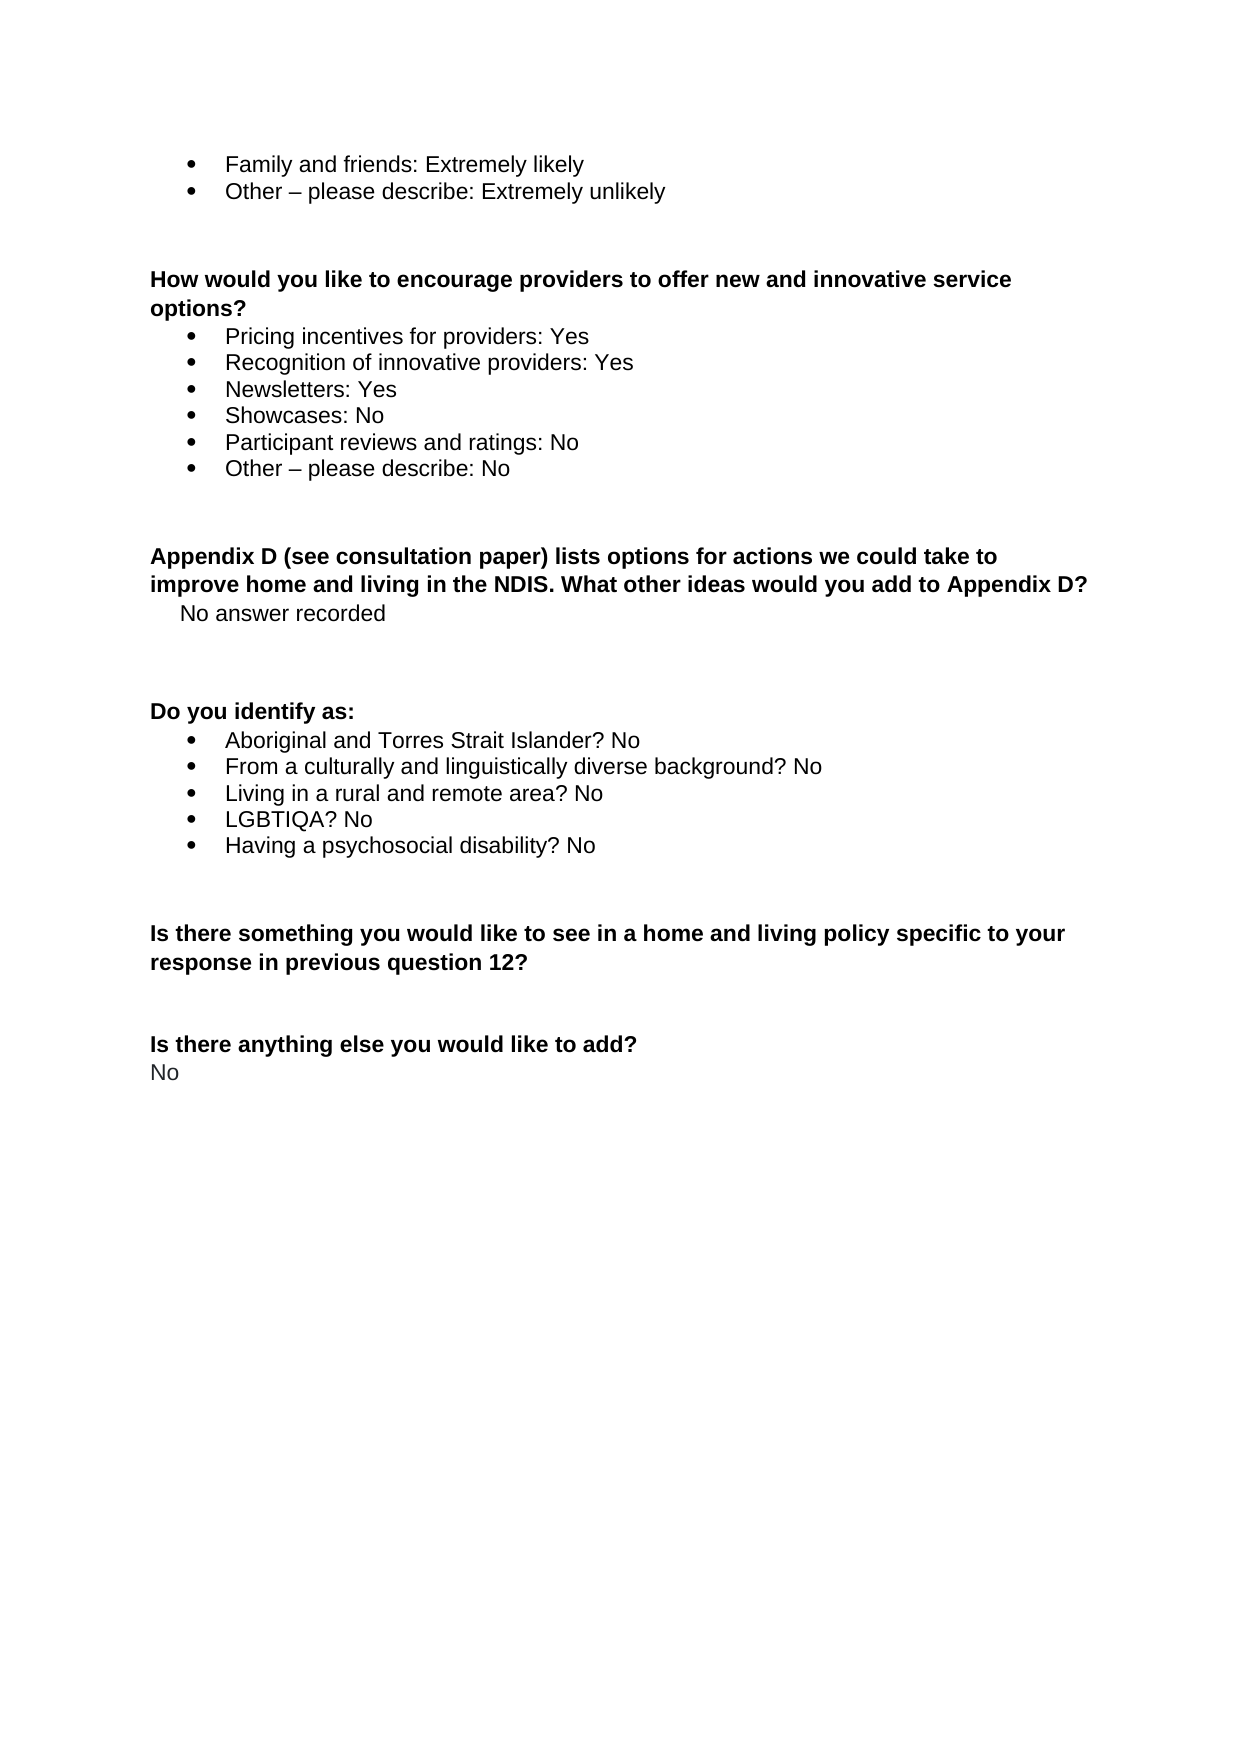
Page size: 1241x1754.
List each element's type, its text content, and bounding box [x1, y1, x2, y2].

list From a culturally and linguistically diverse background? No [187, 753, 1090, 779]
list Pricing incentives for providers: Yes [187, 323, 1090, 349]
list Living in a rural and remote area? No [187, 779, 1090, 806]
list Other – please describe: Extremely unlikely [187, 178, 1090, 204]
list Recognition of innovative providers: Yes [187, 349, 1090, 376]
list Other – please describe: No [187, 455, 1090, 481]
text No [150, 1059, 1090, 1085]
subtitle Appendix D (see consultation paper) lists options for actions we could take to improve home and living in the NDIS. What other ideas would you add to Appendix D? [150, 543, 1090, 598]
list Participant reviews and ratings: No [187, 428, 1090, 455]
list Aboriginal and Torres Strait Islander? No [187, 727, 1090, 753]
list LGBTIQA? No [187, 806, 1090, 832]
subtitle Is there something you would like to see in a home and living policy specific to your response in previous question 12? [150, 920, 1090, 975]
subtitle Do you identify as: [150, 698, 1090, 725]
subtitle How would you like to encourage providers to offer new and innovative service options? [150, 266, 1090, 321]
list Newsletters: Yes [187, 376, 1090, 402]
list Having a psychosocial disability? No [187, 832, 1090, 858]
list Family and friends: Extremely likely [187, 150, 1090, 178]
subtitle Is there anything else you would like to add? [150, 1031, 1090, 1057]
list Showcases: No [187, 402, 1090, 428]
text No answer recorded [179, 600, 1090, 626]
